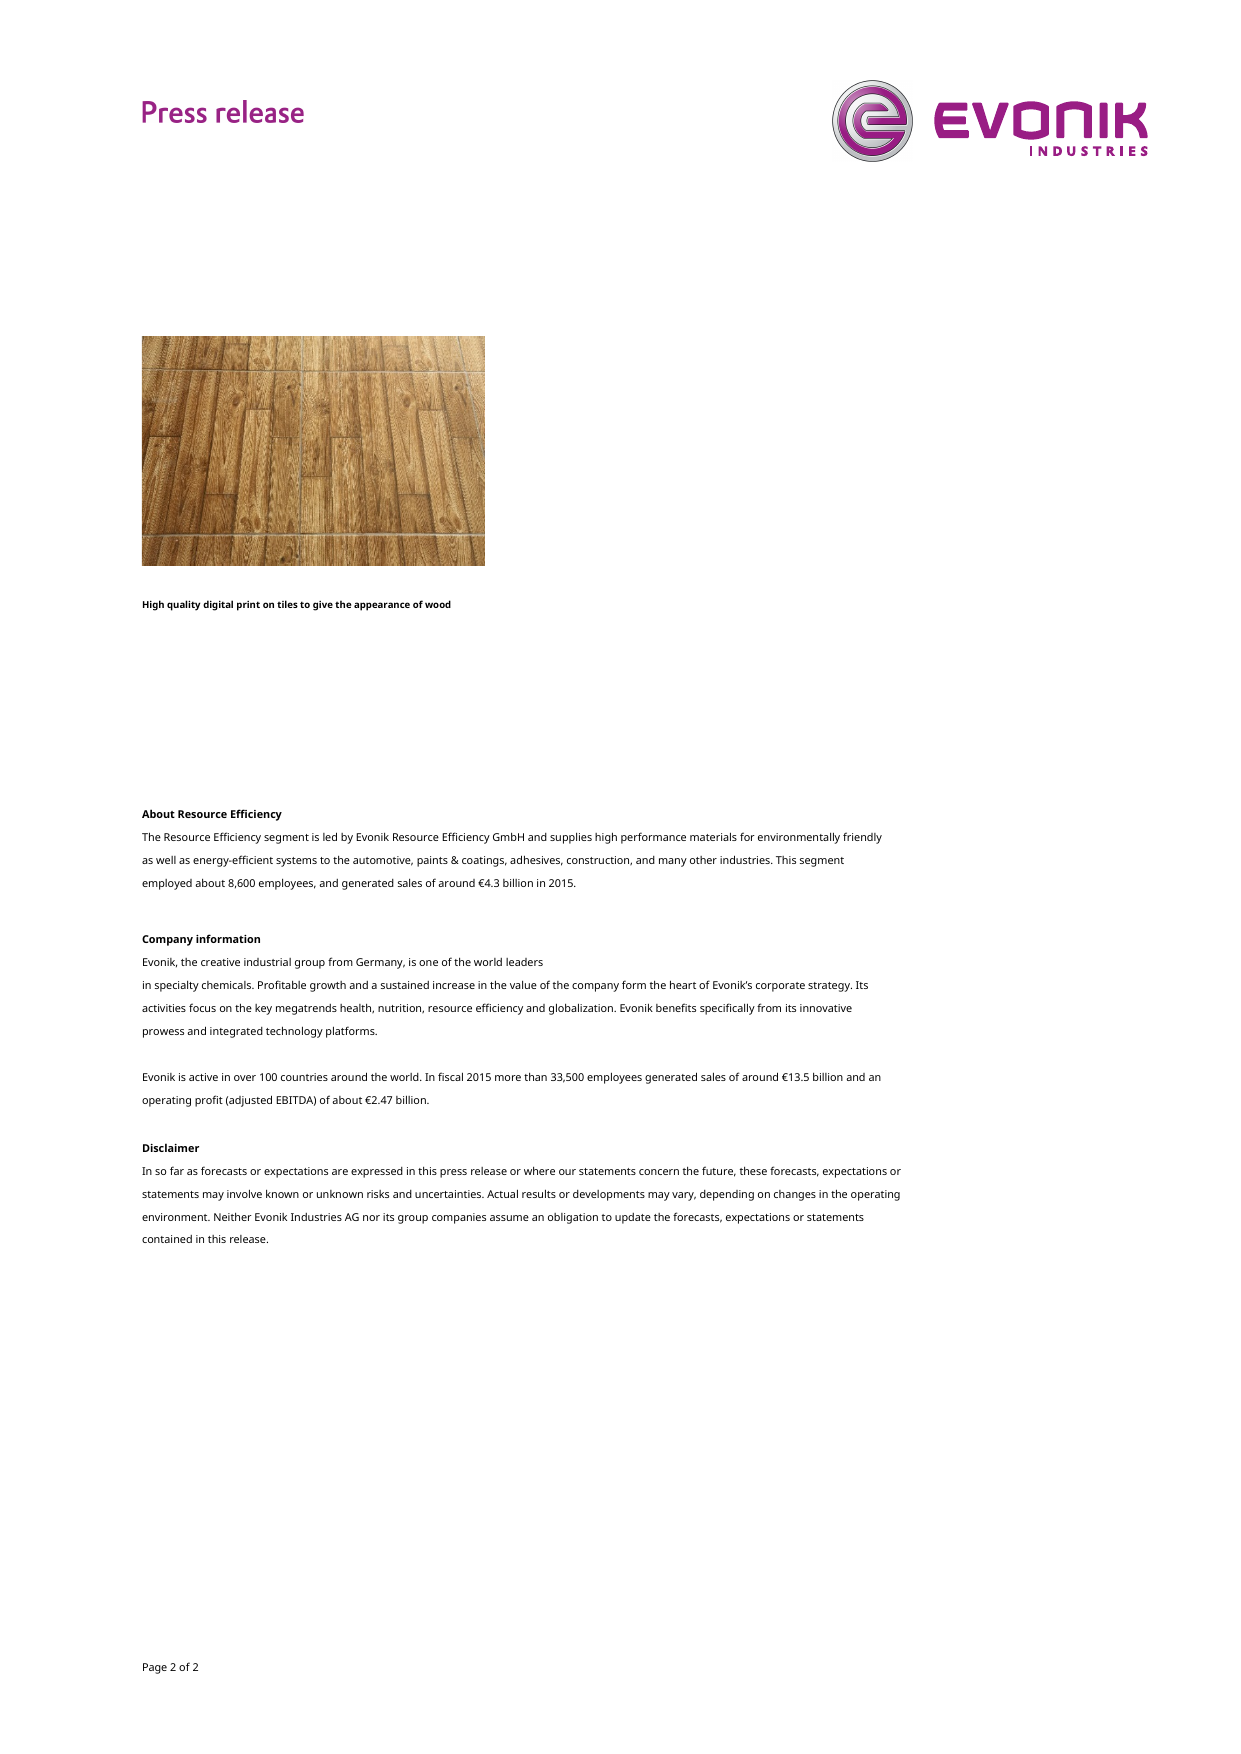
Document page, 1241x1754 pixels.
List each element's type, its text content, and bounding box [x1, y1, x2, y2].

text Disclaimer [142, 1132, 903, 1154]
text Company information [142, 921, 894, 946]
text Evonik is active in over 100 countries around the world. In fiscal 2015 more than 33,500 employees generated sales of around €13.5 billion and an operating profit (adjusted EBITDA) of about €2.47 billion. [142, 1061, 894, 1107]
text The Resource Efficiency segment is led by Evonik Resource Efficiency GmbH and supplies high performance materials for environmentally friendly as well as energy-efficient systems to the automotive, paints & coatings, adhesives, construction, and many other industries. This segment employed about 8,600 employees, and generated sales of around €4.3 billion in 2015. [142, 821, 894, 890]
text About Resource Efficiency [142, 798, 894, 821]
text High quality digital print on tiles to give the appearance of wood [142, 588, 894, 611]
picture [832, 80, 913, 162]
text Evonik, the creative industrial group from Germany, is one of the world leaders in specialty chemicals. Profitable growth and a sustained increase in the value of the company form the heart of Evonik’s corporate strategy. Its activities focus on the key megatrends health, nutrition, resource efficiency and globalization. Evonik benefits specifically from its innovative prowess and integrated technology platforms. [142, 946, 894, 1038]
picture [141, 336, 485, 566]
text In so far as forecasts or expectations are expressed in this press release or where our statements concern the future, these forecasts, expectations or statements may involve known or unknown risks and uncertainties. Actual results or developments may vary, depending on changes in the operating environment. Neither Evonik Industries AG nor its group companies assume an obligation to update the forecasts, expectations or statements contained in this release. [142, 1154, 903, 1246]
picture [142, 100, 304, 123]
